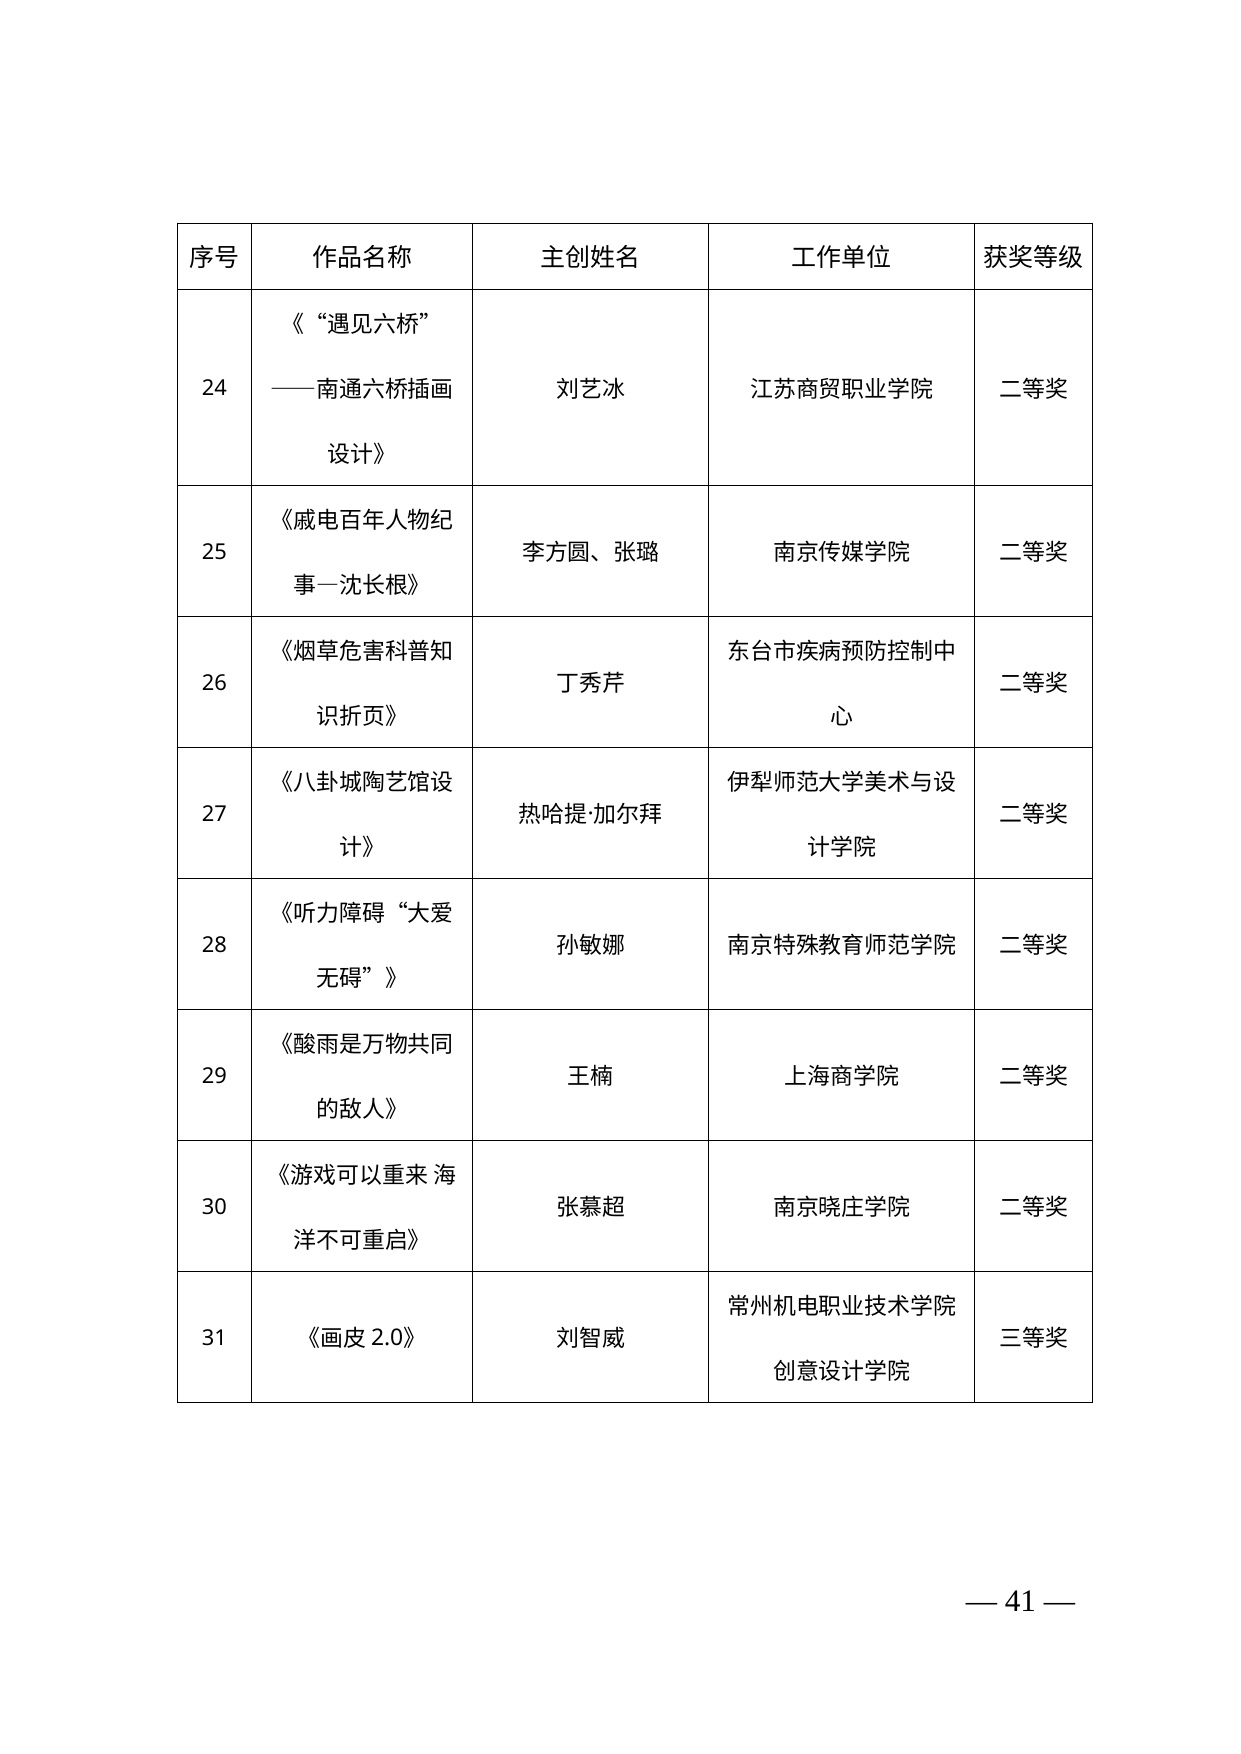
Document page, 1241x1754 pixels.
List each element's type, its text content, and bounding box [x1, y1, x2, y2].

table_cell 上海商学院 [709, 1010, 974, 1140]
table_cell 李方圆、张璐 [473, 486, 708, 616]
table_cell 24 [178, 290, 251, 484]
table_cell 《八卦城陶艺馆设计》 [252, 748, 472, 878]
table_cell 《游戏可以重来 海洋不可重启》 [252, 1141, 472, 1271]
table_cell 《戚电百年人物纪事—沈长根》 [252, 486, 472, 616]
table_cell 丁秀芹 [473, 617, 708, 747]
table_cell 26 [178, 617, 251, 747]
table_cell 张慕超 [473, 1141, 708, 1271]
table_cell 28 [178, 879, 251, 1009]
table_cell 常州机电职业技术学院创意设计学院 [709, 1272, 974, 1402]
table_cell 热哈提·加尔拜 [473, 748, 708, 878]
table_cell 29 [178, 1010, 251, 1140]
table_cell 南京晓庄学院 [709, 1141, 974, 1271]
table_cell 二等奖 [975, 1141, 1092, 1271]
table_cell 二等奖 [975, 617, 1092, 747]
table_header 获奖等级 [975, 224, 1092, 288]
table_cell 二等奖 [975, 879, 1092, 1009]
table_cell 南京传媒学院 [709, 486, 974, 616]
table_cell 30 [178, 1141, 251, 1271]
table_cell 《听力障碍“大爱无碍”》 [252, 879, 472, 1009]
table_cell 25 [178, 486, 251, 616]
table_cell 王楠 [473, 1010, 708, 1140]
table_cell 31 [178, 1272, 251, 1402]
table_cell 南京特殊教育师范学院 [709, 879, 974, 1009]
table_cell 二等奖 [975, 290, 1092, 484]
table_cell 二等奖 [975, 1010, 1092, 1140]
table_cell 《画皮2.0》 [252, 1272, 472, 1402]
table_header 主创姓名 [473, 224, 708, 288]
table_cell 江苏商贸职业学院 [709, 290, 974, 484]
table_cell 《酸雨是万物共同的敌人》 [252, 1010, 472, 1140]
table_cell 刘智威 [473, 1272, 708, 1402]
table_header 作品名称 [252, 224, 472, 288]
table_cell 《烟草危害科普知识折页》 [252, 617, 472, 747]
table_cell 二等奖 [975, 486, 1092, 616]
table_cell 三等奖 [975, 1272, 1092, 1402]
table_cell 伊犁师范大学美术与设计学院 [709, 748, 974, 878]
table_cell 27 [178, 748, 251, 878]
table_header 序号 [178, 224, 251, 288]
table_header 工作单位 [709, 224, 974, 288]
table_cell 孙敏娜 [473, 879, 708, 1009]
table_cell 《“遇见六桥”——南通六桥插画设计》 [252, 290, 472, 484]
table_cell 刘艺冰 [473, 290, 708, 484]
table_cell 东台市疾病预防控制中心 [709, 617, 974, 747]
table_cell 二等奖 [975, 748, 1092, 878]
